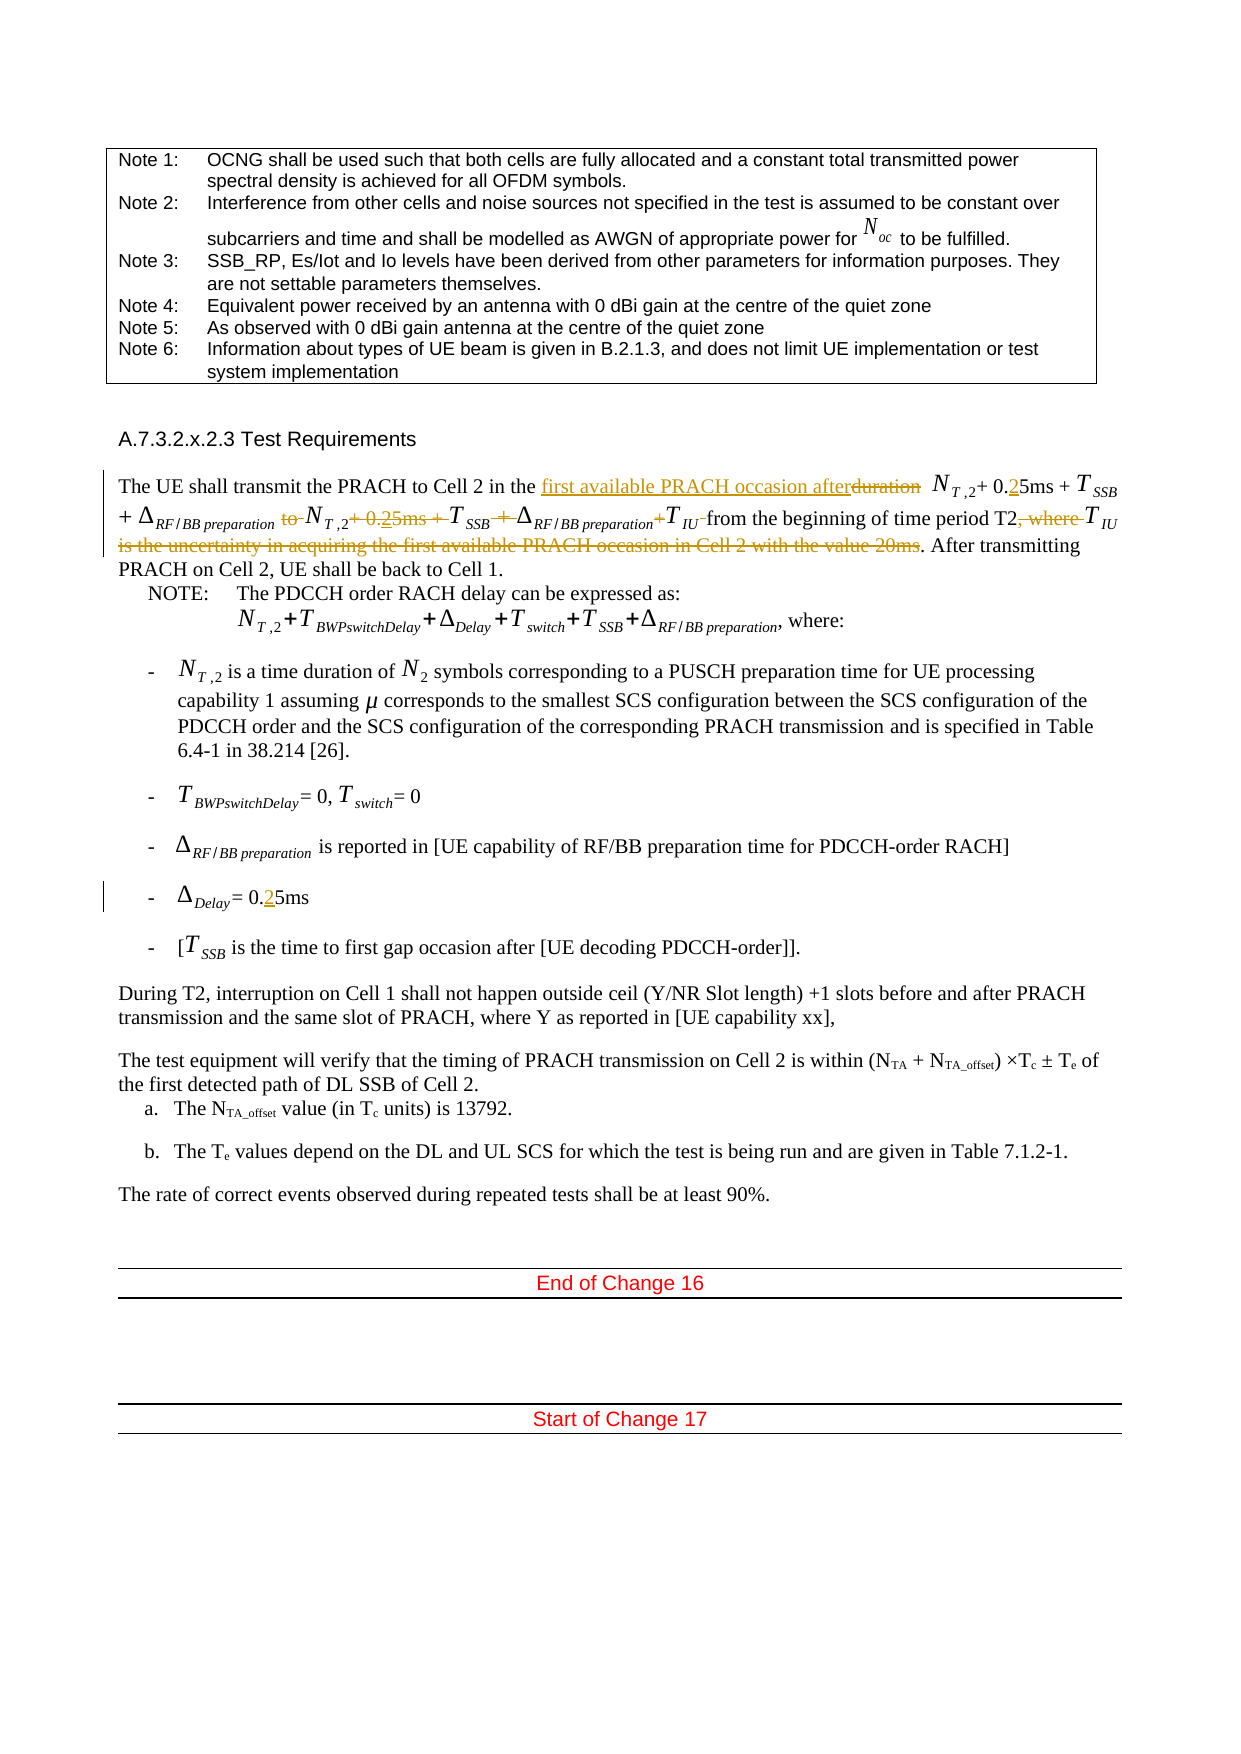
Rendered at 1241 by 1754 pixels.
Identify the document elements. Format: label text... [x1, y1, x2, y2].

text - = 0.5ms [148, 881, 1122, 912]
text - is reported in [UE capability of RF/BB preparation time for PDCCH-order RACH] [148, 831, 1122, 862]
text End of Change 16 [118, 1269, 1122, 1297]
text The rate of correct events observed during repeated tests shall be at least 90%. [118, 1182, 1122, 1206]
text During T2, interruption on Cell 1 shall not happen outside ceil (Y/NR Slot length) +1 slots before and after PRACH transmission and the same slot of PRACH, where Y as reported in [UE capability xx], [118, 981, 1122, 1029]
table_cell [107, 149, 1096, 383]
text a. The NTA_offset value (in Tc units) is 13792. [144, 1096, 1122, 1120]
text - is a time duration of symbols corresponding to a PUSCH preparation time for UE processing capability 1 assuming corresponds to the smallest SCS configuration between the SCS configuration of the PDCCH order and the SCS configuration of the corresponding PRACH transmission and is specified in Table 6.4-1 in 38.214 [26]. [148, 655, 1122, 762]
text The test equipment will verify that the timing of PRACH transmission on Cell 2 is within (NTA + NTA_offset) ×Tc ± Te of the first detected path of DL SSB of Cell 2. [118, 1048, 1122, 1096]
text Start of Change 17 [118, 1405, 1122, 1433]
text A.7.3.2.x.2.3 Test Requirements [118, 427, 1122, 451]
text The UE shall transmit the PRACH to Cell 2 in the + 0.5ms + + from the beginning of time period T2. After transmitting PRACH on Cell 2, UE shall be back to Cell 1. [118, 470, 1122, 581]
text NOTE: The PDCCH order RACH delay can be expressed as: , where: [148, 581, 1122, 636]
text - = 0, = 0 [148, 781, 1122, 812]
text - [ is the time to first gap occasion after [UE decoding PDCCH-order]]. [148, 931, 1122, 962]
text b. The Te values depend on the DL and UL SCS for which the test is being run and are given in Table 7.1.2-1. [144, 1139, 1122, 1163]
